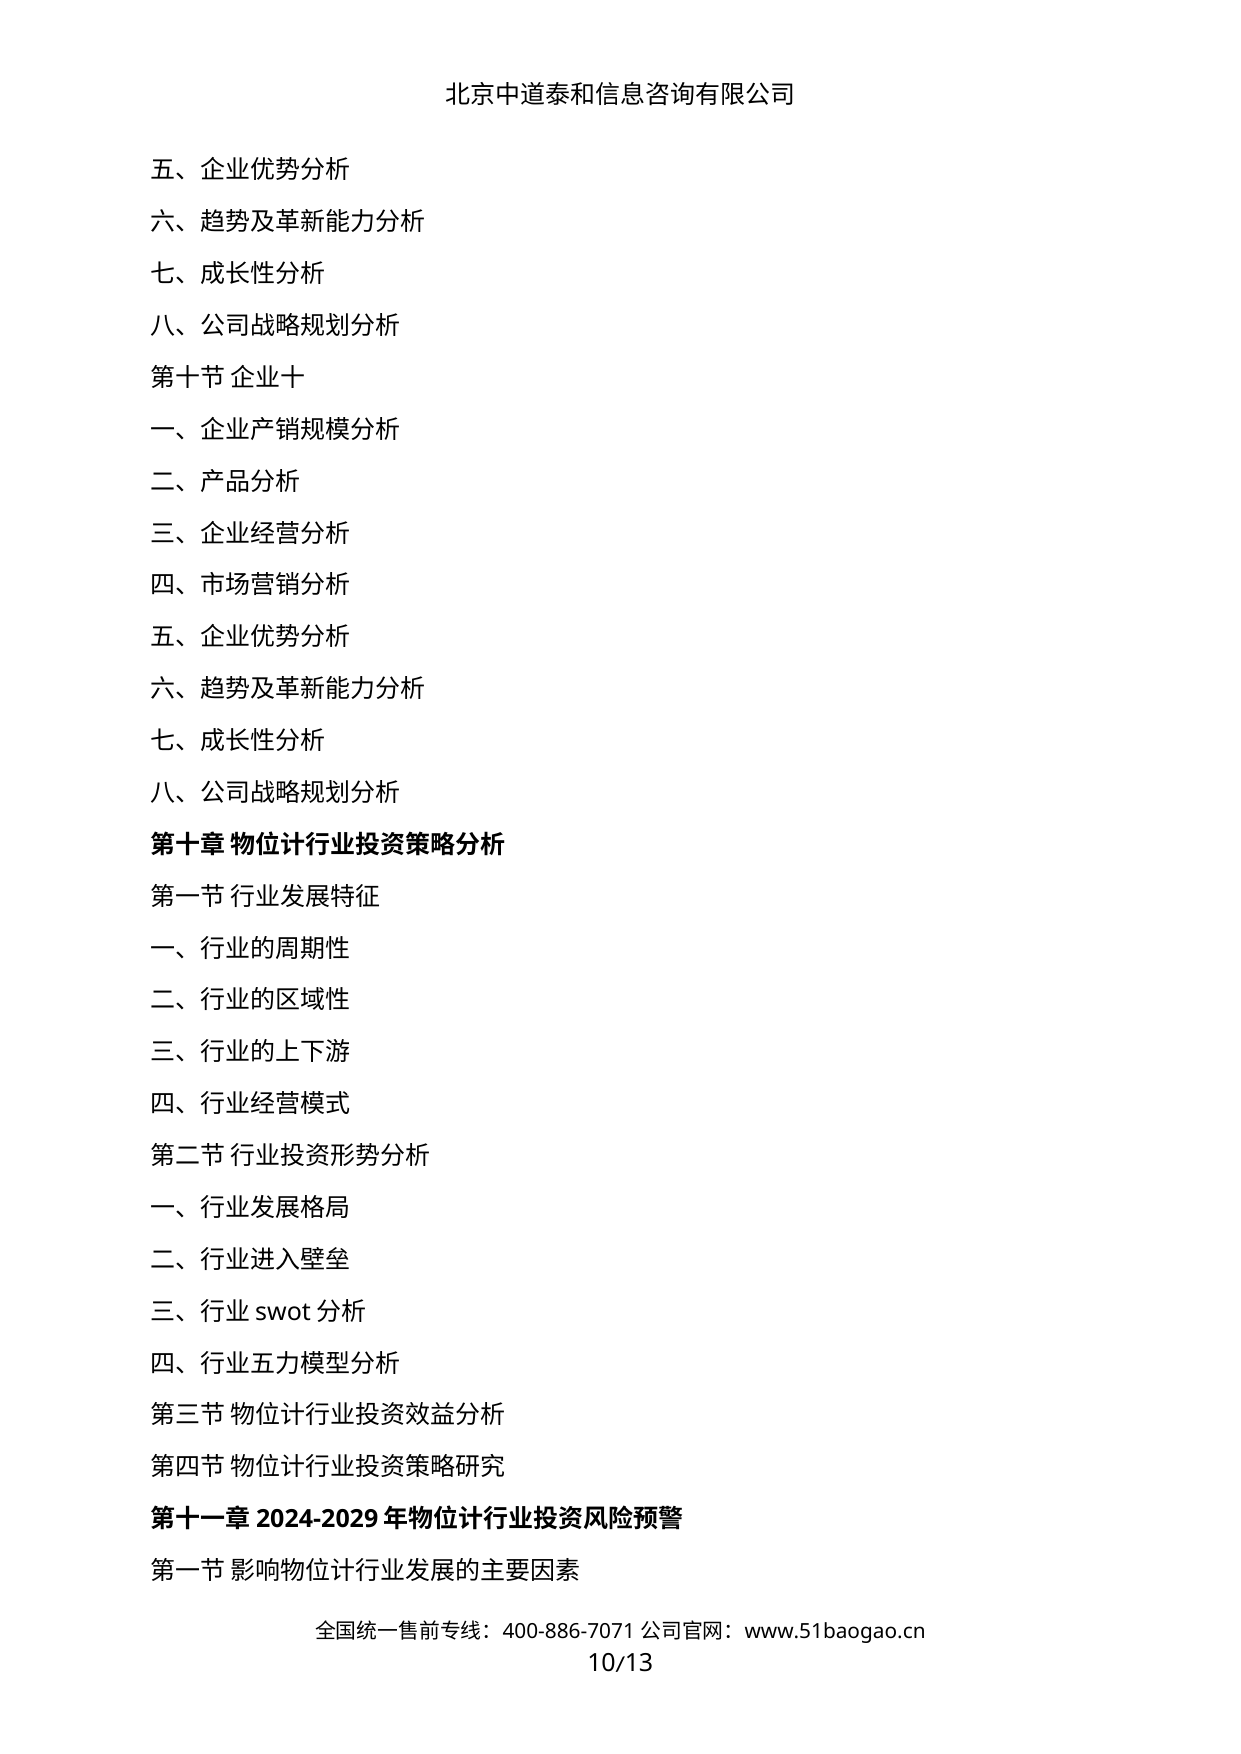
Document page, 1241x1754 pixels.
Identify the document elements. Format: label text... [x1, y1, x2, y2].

text 三、行业的上下游 [150, 1032, 1090, 1068]
text 一、行业的周期性 [150, 928, 1090, 964]
text 四、市场营销分析 [150, 565, 1090, 601]
text 第十一章 2024-2029年物位计行业投资风险预警 [150, 1499, 1090, 1535]
text 一、行业发展格局 [150, 1187, 1090, 1224]
text 七、成长性分析 [150, 254, 1090, 290]
text 三、行业swot分析 [150, 1291, 1090, 1327]
text 第三节 物位计行业投资效益分析 [150, 1395, 1090, 1431]
text 二、产品分析 [150, 461, 1090, 497]
text 第一节 影响物位计行业发展的主要因素 [150, 1551, 1090, 1587]
text 第二节 行业投资形势分析 [150, 1136, 1090, 1172]
text 四、行业经营模式 [150, 1084, 1090, 1120]
text 二、行业的区域性 [150, 980, 1090, 1016]
text 七、成长性分析 [150, 721, 1090, 757]
text 六、趋势及革新能力分析 [150, 669, 1090, 705]
text 五、企业优势分析 [150, 617, 1090, 653]
text 五、企业优势分析 [150, 150, 1090, 186]
text 第十章 物位计行业投资策略分析 [150, 824, 1090, 861]
text 二、行业进入壁垒 [150, 1239, 1090, 1276]
text 四、行业五力模型分析 [150, 1343, 1090, 1379]
text 八、公司战略规划分析 [150, 306, 1090, 342]
text 第四节 物位计行业投资策略研究 [150, 1447, 1090, 1483]
text 三、企业经营分析 [150, 513, 1090, 549]
text 一、企业产销规模分析 [150, 409, 1090, 446]
text 第十节 企业十 [150, 357, 1090, 394]
text 第一节 行业发展特征 [150, 876, 1090, 912]
text 八、公司战略规划分析 [150, 772, 1090, 809]
text 六、趋势及革新能力分析 [150, 202, 1090, 238]
